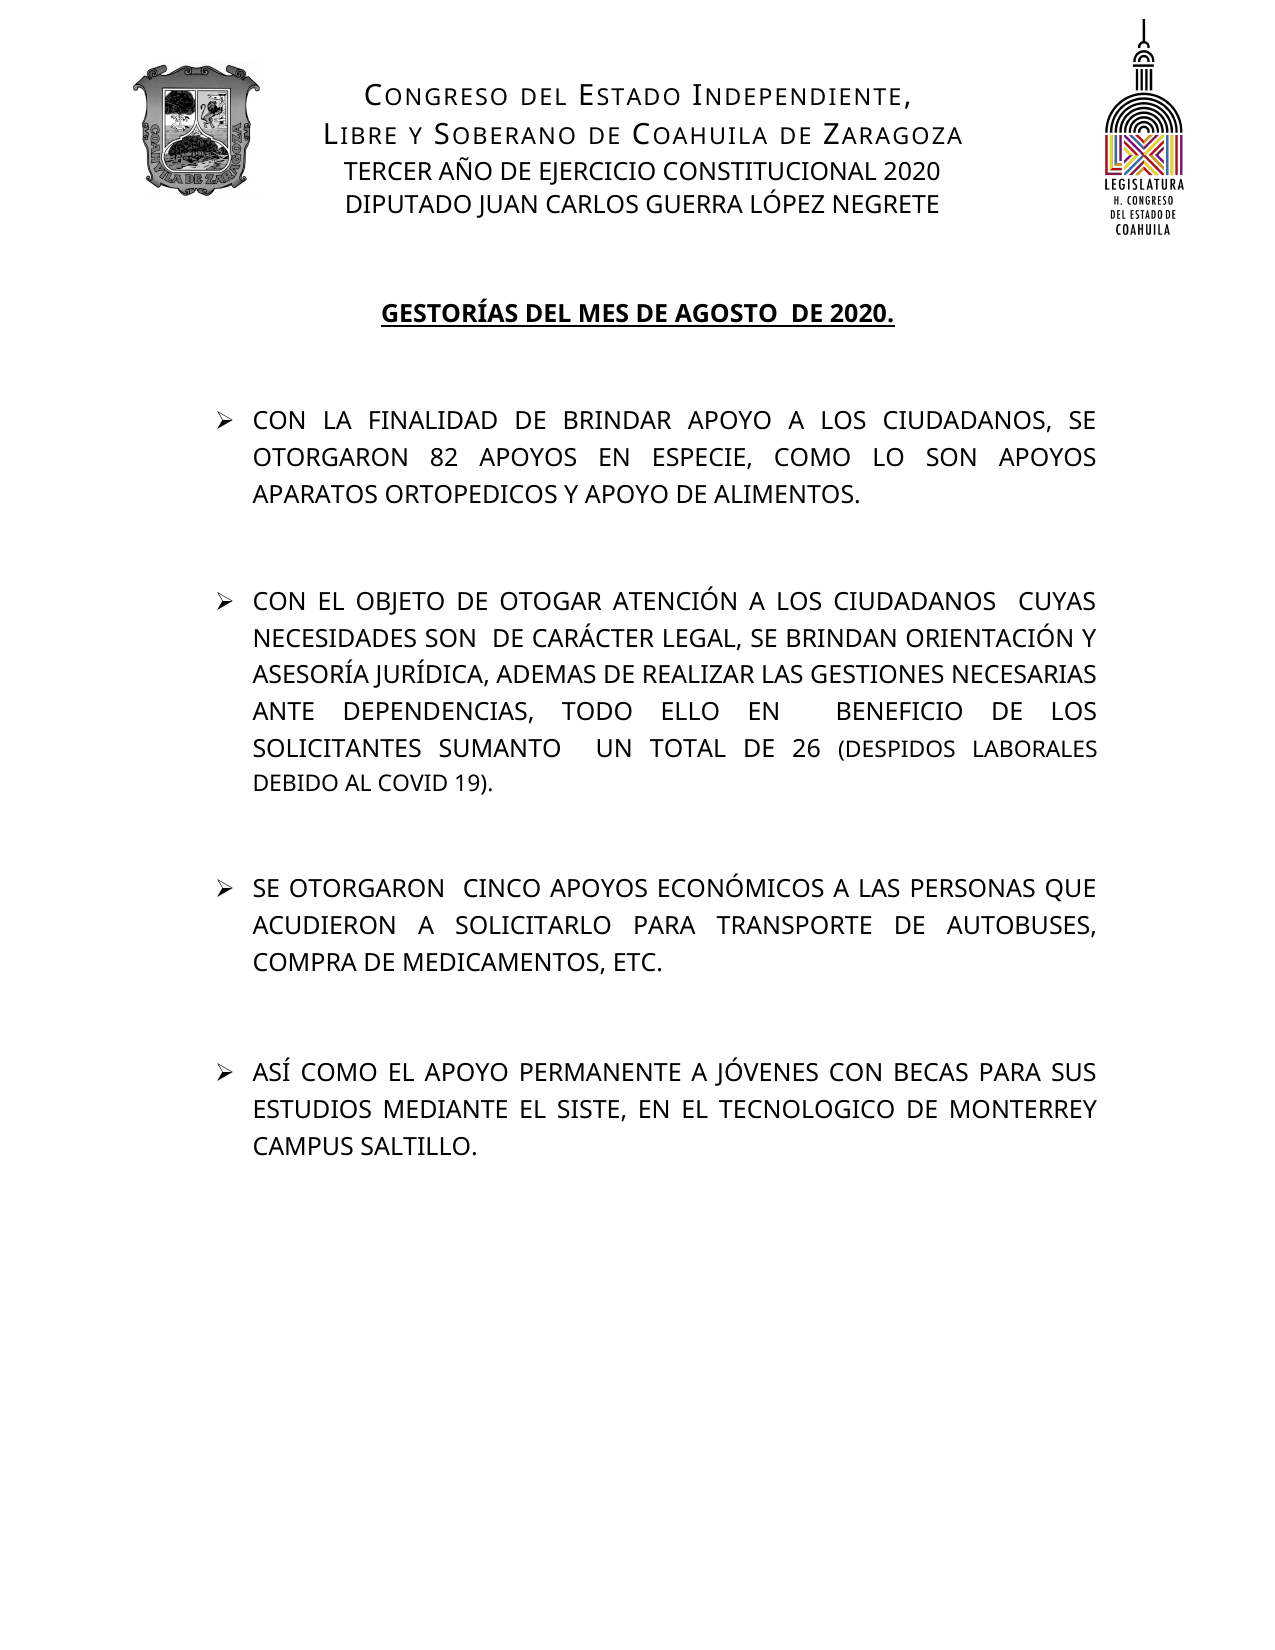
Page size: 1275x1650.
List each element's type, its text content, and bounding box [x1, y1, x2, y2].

list SE OTORGARON CINCO APOYOS ECONÓMICOS A LAS PERSONAS QUE ACUDIERON A SOLICITARLO PARA TRANSPORTE DE AUTOBUSES, COMPRA DE MEDICAMENTOS, ETC. [215, 871, 1098, 978]
picture [1105, 19, 1184, 235]
list CON EL OBJETO DE OTOGAR ATENCIÓN A LOS CIUDADANOS CUYAS NECESIDADES SON DE CARÁCTER LEGAL, SE BRINDAN ORIENTACIÓN Y ASESORÍA JURÍDICA, ADEMAS DE REALIZAR LAS GESTIONES NECESARIAS ANTE DEPENDENCIAS, TODO ELLO EN BENEFICIO DE LOS SOLICITANTES SUMANTO UN TOTAL DE 26 (DESPIDOS LABORALES DEBIDO AL COVID 19). [215, 583, 1098, 798]
list CON LA FINALIDAD DE BRINDAR APOYO A LOS CIUDADANOS, SE OTORGARON 82 APOYOS EN ESPECIE, COMO LO SON APOYOS APARATOS ORTOPEDICOS Y APOYO DE ALIMENTOS. [215, 403, 1098, 511]
picture [131, 62, 262, 199]
list ASÍ COMO EL APOYO PERMANENTE A JÓVENES CON BECAS PARA SUS ESTUDIOS MEDIANTE EL SISTE, EN EL TECNOLOGICO DE MONTERREY CAMPUS SALTILLO. [215, 1055, 1098, 1162]
text GESTORÍAS DEL MES DE AGOSTO DE 2020. [177, 296, 1098, 330]
